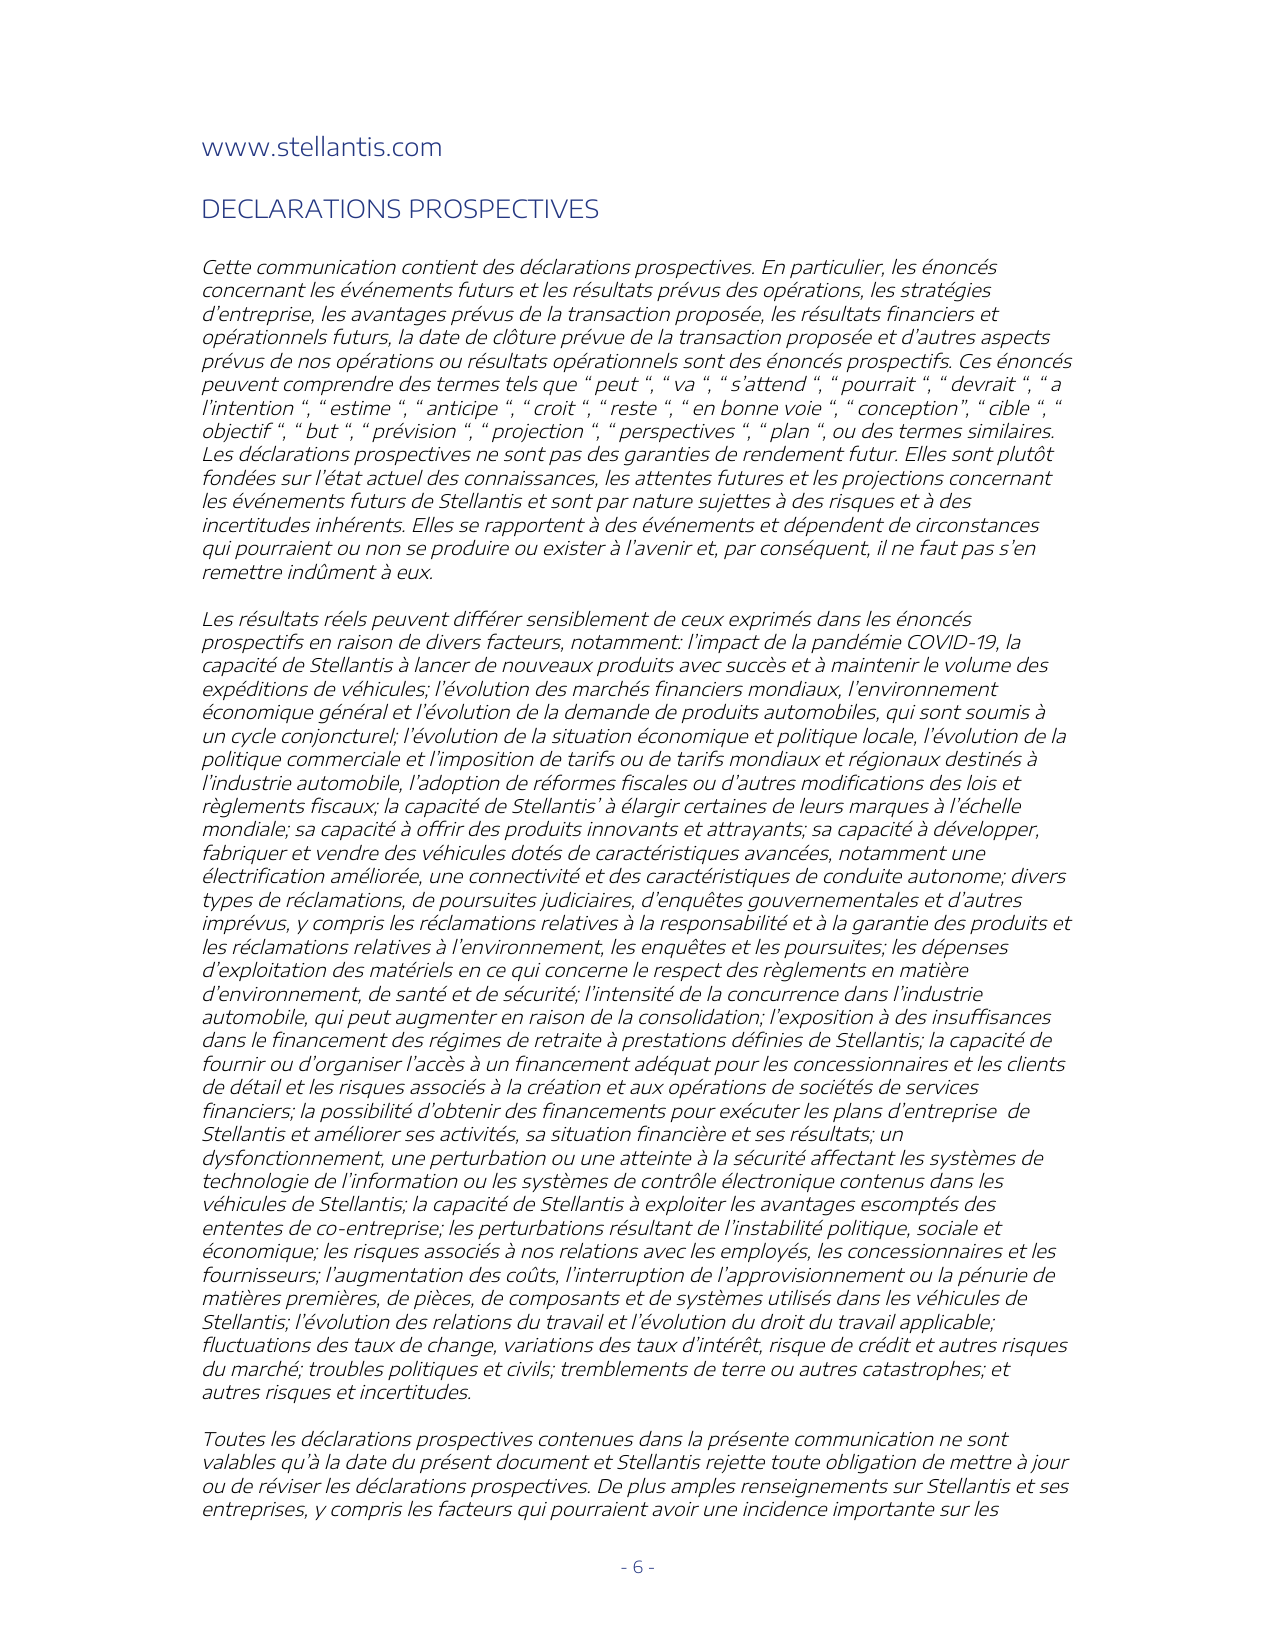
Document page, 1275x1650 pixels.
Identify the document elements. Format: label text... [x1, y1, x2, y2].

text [201, 1427, 1074, 1521]
text Les résultats réels peuvent différer sensiblement de ceux exprimés dans les énoncés prospectifs en raison de divers facteurs, notamment: l’impact de la pandémie COVID-19, la capacité de Stellantis à lancer de nouveaux produits avec succès et à maintenir le volume des expéditions de véhicules; l’évolution des marchés financiers mondiaux, l’environnement économique général et l’évolution de la demande de produits automobiles, qui sont soumis à un cycle conjoncturel; l’évolution de la situation économique et politique locale, l’évolution de la politique commerciale et l’imposition de tarifs ou de tarifs mondiaux et régionaux destinés à l’industrie automobile, l’adoption de réformes fiscales ou d’autres modifications des lois et règlements fiscaux; la capacité de Stellantis’ à élargir certaines de leurs marques à l’échelle mondiale; sa capacité à offrir des produits innovants et attrayants; sa capacité à développer, fabriquer et vendre des véhicules dotés de caractéristiques avancées, notamment une électrification améliorée, une connectivité et des caractéristiques de conduite autonome; divers types de réclamations, de poursuites judiciaires, d’enquêtes gouvernementales et d’autres imprévus, y compris les réclamations relatives à la responsabilité et à la garantie des produits et les réclamations relatives à l’environnement, les enquêtes et les poursuites; les dépenses d’exploitation des matériels en ce qui concerne le respect des règlements en matière d’environnement, de santé et de sécurité; l’intensité de la concurrence dans l’industrie automobile, qui peut augmenter en raison de la consolidation; l’exposition à des insuffisances dans le financement des régimes de retraite à prestations définies de Stellantis; la capacité de fournir ou d’organiser l’accès à un financement adéquat pour les concessionnaires et les clients de détail et les risques associés à la création et aux opérations de sociétés de services financiers; la possibilité d’obtenir des financements pour exécuter les plans d’entreprise de Stellantis et améliorer ses activités, sa situation financière et ses résultats; un dysfonctionnement, une perturbation ou une atteinte à la sécurité affectant les systèmes de technologie de l’information ou les systèmes de contrôle électronique contenus dans les véhicules de Stellantis; la capacité de Stellantis à exploiter les avantages escomptés des ententes de co-entreprise; les perturbations résultant de l’instabilité politique, sociale et économique; les risques associés à nos relations avec les employés, les concessionnaires et les fournisseurs; l’augmentation des coûts, l’interruption de l’approvisionnement ou la pénurie de matières premières, de pièces, de composants et de systèmes utilisés dans les véhicules de Stellantis; l’évolution des relations du travail et l’évolution du droit du travail applicable; fluctuations des taux de change, variations des taux d’intérêt, risque de crédit et autres risques du marché; troubles politiques et civils; tremblements de terre ou autres catastrophes; et autres risques et incertitudes. [201, 607, 1074, 1403]
text Cette communication contient des déclarations prospectives. En particulier, les énoncés concernant les événements futurs et les résultats prévus des opérations, les stratégies d’entreprise, les avantages prévus de la transaction proposée, les résultats financiers et opérationnels futurs, la date de clôture prévue de la transaction proposée et d’autres aspects prévus de nos opérations ou résultats opérationnels sont des énoncés prospectifs. Ces énoncés peuvent comprendre des termes tels que “ peut “, “ va “, “ s’attend “, “ pourrait “, “ devrait “, “ a l’intention “, “ estime “, “ anticipe “, “ croit “, “ reste “, “ en bonne voie “, “ conception”, “ cible “, “ objectif “, “ but “, “ prévision “, “ projection “, “ perspectives “, “ plan “, ou des termes similaires. Les déclarations prospectives ne sont pas des garanties de rendement futur. Elles sont plutôt fondées sur l’état actuel des connaissances, les attentes futures et les projections concernant les événements futurs de Stellantis et sont par nature sujettes à des risques et à des incertitudes inhérents. Elles se rapportent à des événements et dépendent de circonstances qui pourraient ou non se produire ou exister à l’avenir et, par conséquent, il ne faut pas s’en remettre indûment à eux. [201, 255, 1074, 583]
text DECLARATIONS PROSPECTIVES [201, 193, 1074, 224]
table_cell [201, 118, 1072, 193]
